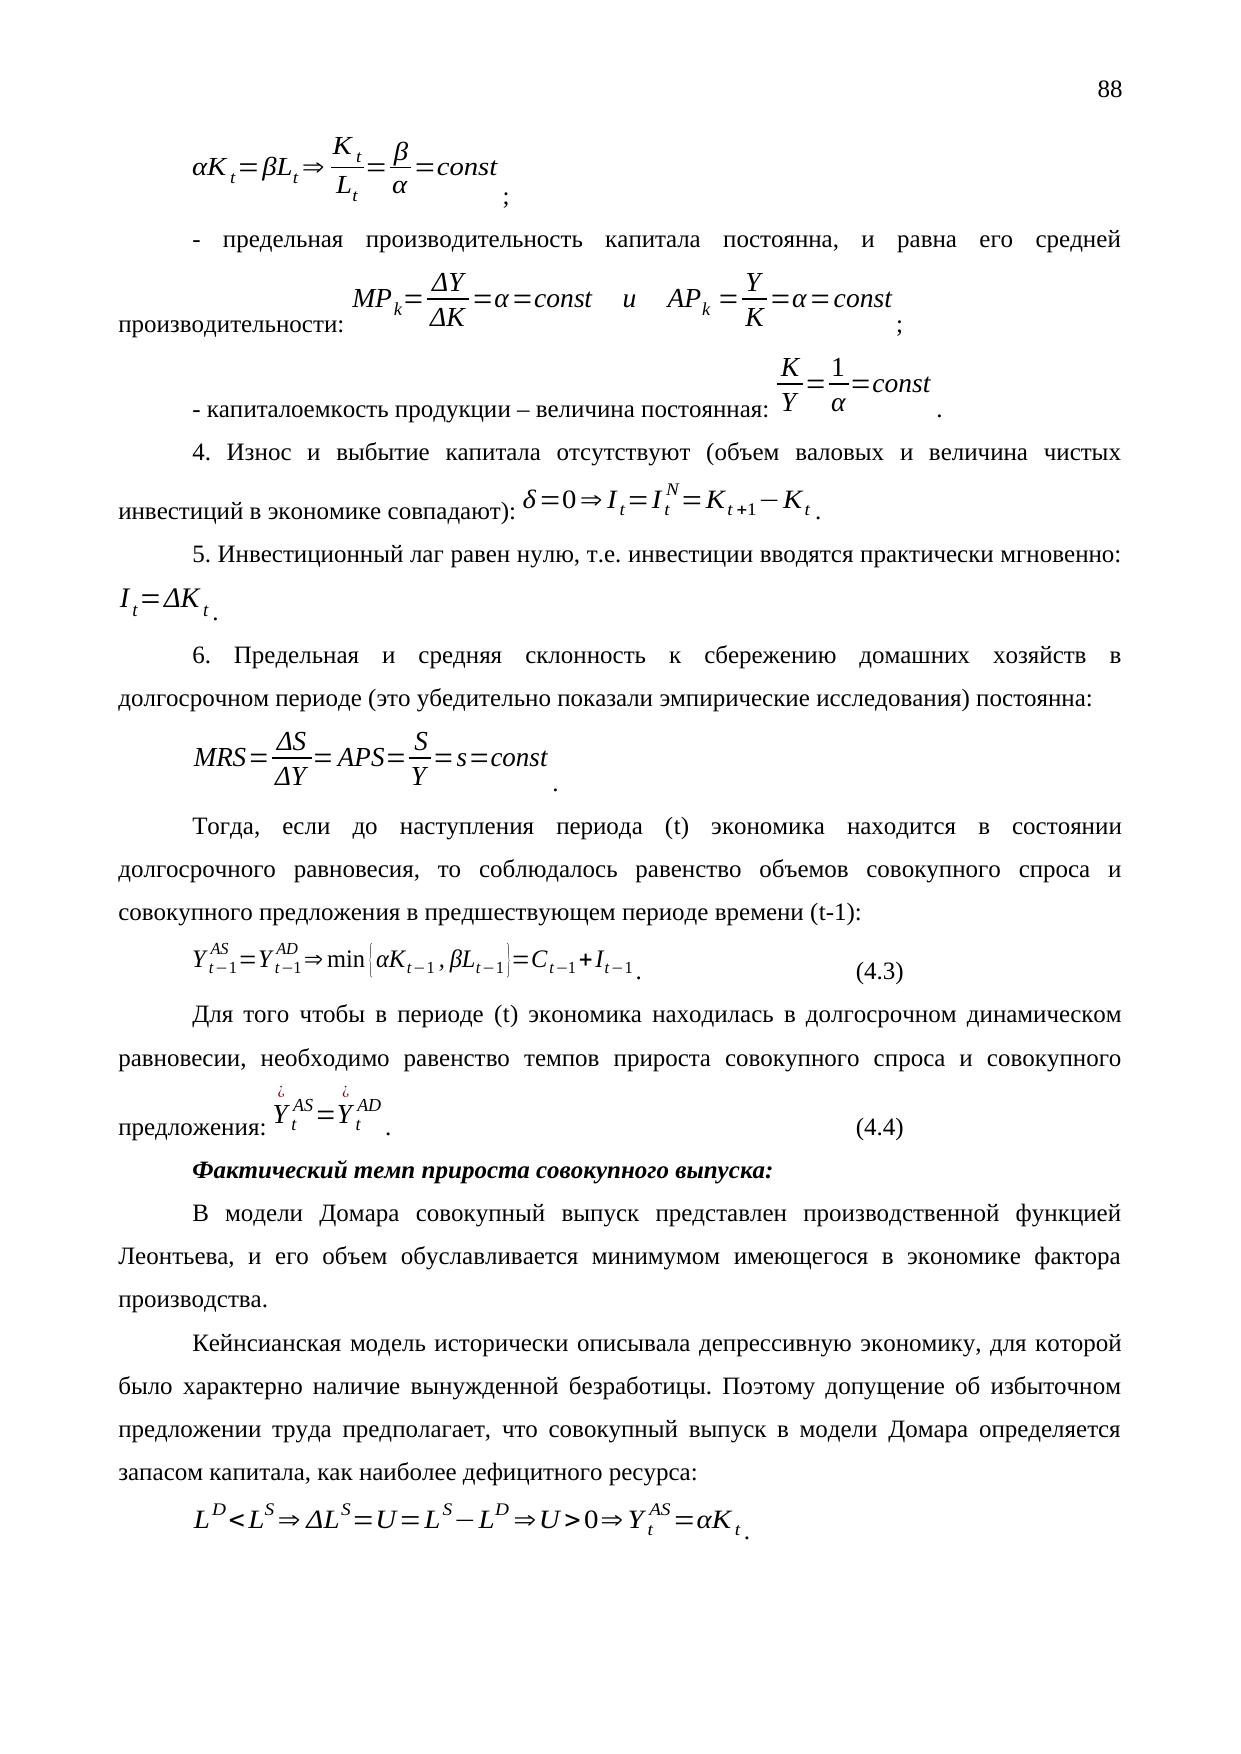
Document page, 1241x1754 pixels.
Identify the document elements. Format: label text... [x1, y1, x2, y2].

text 4. Износ и выбытие капитала отсутствуют (объем валовых и величина чистых инвестиций в экономике совпадают): . [118, 437, 1122, 525]
text Кейнсианская модель исторически описывала депрессивную экономику, для которой было характерно наличие вынужденной безработицы. Поэтому допущение об избыточном предложении труда предполагает, что совокупный выпуск в модели Домара определяется запасом капитала, как наиболее дефицитного ресурса: [118, 1328, 1122, 1486]
text - капиталоемкость продукции – величина постоянная: . [118, 352, 1122, 423]
text 5. Инвестиционный лаг равен нулю, т.е. инвестиции вводятся практически мгновенно: . [118, 539, 1122, 626]
text Тогда, если до наступления периода (t) экономика находится в состоянии долгосрочного равновесия, то соблюдалось равенство объемов совокупного спроса и совокупного предложения в предшествующем периоде времени (t-1): [118, 811, 1122, 926]
text . (4.3) [118, 941, 1122, 985]
text Для того чтобы в периоде (t) экономика находилась в долгосрочном динамическом равновесии, необходимо равенство темпов прироста совокупного спроса и совокупного предложения: . (4.4) [118, 999, 1122, 1141]
text . [118, 1500, 1122, 1545]
text В модели Домара совокупный выпуск представлен производственной функцией Леонтьева, и его объем обуславливается минимумом имеющегося в экономике фактора производства. [118, 1198, 1122, 1313]
text ; [118, 131, 1122, 210]
text . [118, 726, 1122, 797]
text Фактический темп прироста совокупного выпуска: [118, 1155, 1122, 1184]
text - предельная производительность капитала постоянна, и равна его средней производительности: ; [118, 224, 1122, 338]
text 6. Предельная и средняя склонность к сбережению домашних хозяйств в долгосрочном периоде (это убедительно показали эмпирические исследования) постоянна: [118, 640, 1122, 712]
